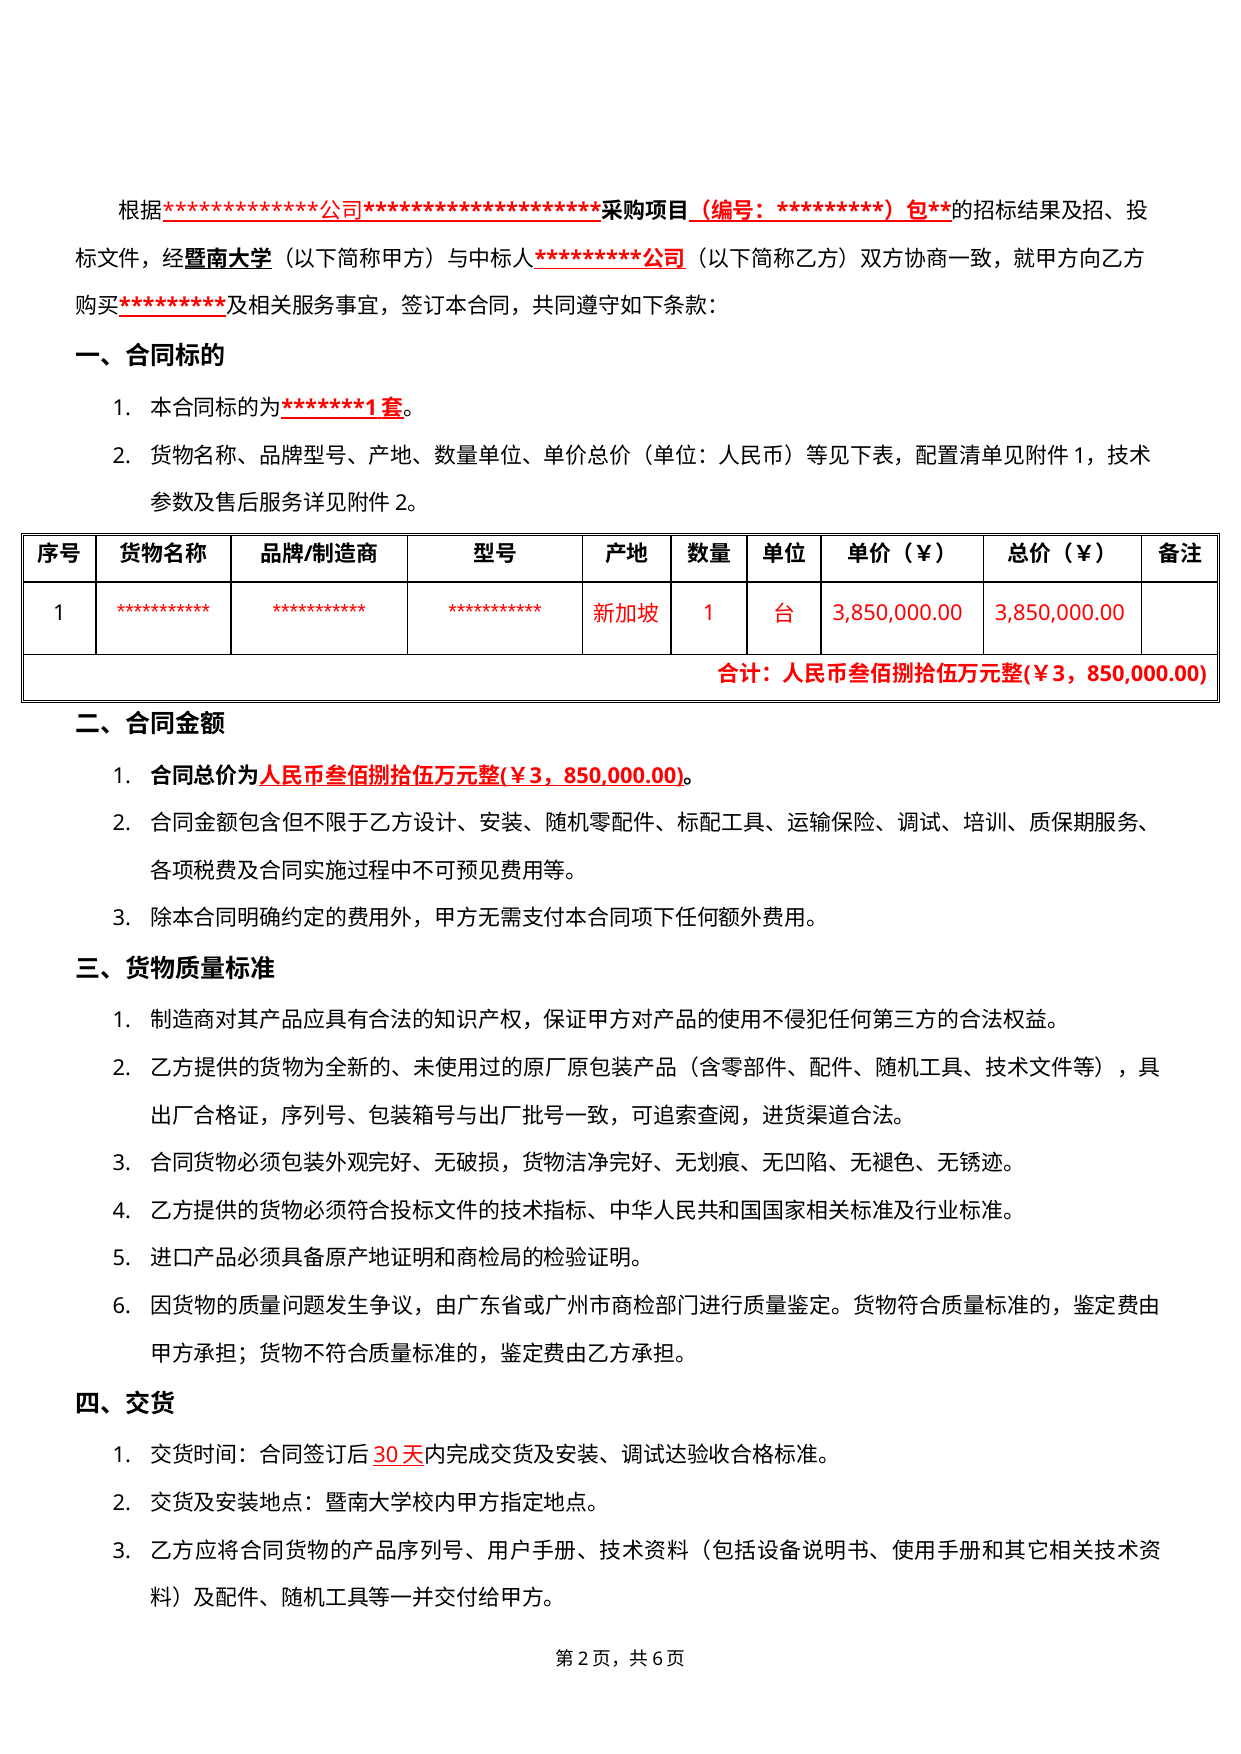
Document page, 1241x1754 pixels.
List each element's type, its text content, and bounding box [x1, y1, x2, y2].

list 因货物的质量问题发生争议，由广东省或广州市商检部门进行质量鉴定。货物符合质量标准的，鉴定费由甲方承担；货物不符合质量标准的，鉴定费由乙方承担。 [112, 1288, 1165, 1367]
table_cell 1 [24, 583, 95, 654]
table_header 总价（￥） [984, 536, 1141, 581]
table_cell [1142, 583, 1217, 654]
list 本合同标的为*******1套。 [112, 390, 1165, 422]
table_cell *********** [232, 583, 407, 654]
table_header 单价（￥） [822, 536, 983, 581]
table_header 数量 [672, 536, 746, 581]
table_cell 合计：人民币叁佰捌拾伍万元整(￥3，850,000.00) [24, 655, 1217, 700]
table_header 型号 [408, 536, 582, 581]
table_cell 3,850,000.00 [984, 583, 1141, 654]
text 一、合同标的 [75, 336, 1165, 372]
list 合同货物必须包装外观完好、无破损，货物洁净完好、无划痕、无凹陷、无褪色、无锈迹。 [112, 1145, 1165, 1177]
table_cell 3,850,000.00 [822, 583, 983, 654]
list 除本合同明确约定的费用外，甲方无需支付本合同项下任何额外费用。 [112, 900, 1165, 932]
list 制造商对其产品应具有合法的知识产权，保证甲方对产品的使用不侵犯任何第三方的合法权益。 [112, 1002, 1165, 1034]
text 四、交货 [75, 1383, 1165, 1419]
table_header 备注 [1142, 536, 1217, 581]
list 乙方应将合同货物的产品序列号、用户手册、技术资料（包括设备说明书、使用手册和其它相关技术资料）及配件、随机工具等一并交付给甲方。 [112, 1533, 1165, 1612]
list 交货及安装地点：暨南大学校内甲方指定地点。 [112, 1485, 1165, 1517]
text 根据*************公司********************采购项目（编号：*********）包**的招标结果及招、投标文件，经暨南大学（以下简称甲方）与中标人*********公司（以下简称乙方）双方协商一致，就甲方向乙方购买*********及相关服务事宜，签订本合同，共同遵守如下条款： [75, 193, 1165, 320]
list 乙方提供的货物为全新的、未使用过的原厂原包装产品（含零部件、配件、随机工具、技术文件等），具出厂合格证，序列号、包装箱号与出厂批号一致，可追索查阅，进货渠道合法。 [112, 1050, 1165, 1129]
table_header 产地 [583, 536, 670, 581]
table_header 单位 [748, 536, 820, 581]
table_header 序号 [24, 536, 95, 581]
list 交货时间：合同签订后30天内完成交货及安装、调试达验收合格标准。 [112, 1437, 1165, 1469]
table_cell *********** [408, 583, 582, 654]
list 乙方提供的货物必须符合投标文件的技术指标、中华人民共和国国家相关标准及行业标准。 [112, 1193, 1165, 1224]
table_cell 台 [748, 583, 820, 654]
list 合同金额包含但不限于乙方设计、安装、随机零配件、标配工具、运输保险、调试、培训、质保期服务、各项税费及合同实施过程中不可预见费用等。 [112, 805, 1165, 884]
list 货物名称、品牌型号、产地、数量单位、单价总价（单位：人民币）等见下表，配置清单见附件1，技术参数及售后服务详见附件2。 [112, 438, 1165, 517]
table_header 品牌/制造商 [232, 536, 407, 581]
table_cell 1 [672, 583, 746, 654]
table_header 货物名称 [97, 536, 230, 581]
table_cell 新加坡 [583, 583, 670, 654]
list 合同总价为人民币叁佰捌拾伍万元整(￥3，850,000.00)。 [112, 758, 1165, 789]
list 进口产品必须具备原产地证明和商检局的检验证明。 [112, 1240, 1165, 1272]
text 三、货物质量标准 [75, 948, 1165, 984]
text 二、合同金额 [75, 703, 1165, 739]
table_cell *********** [97, 583, 230, 654]
